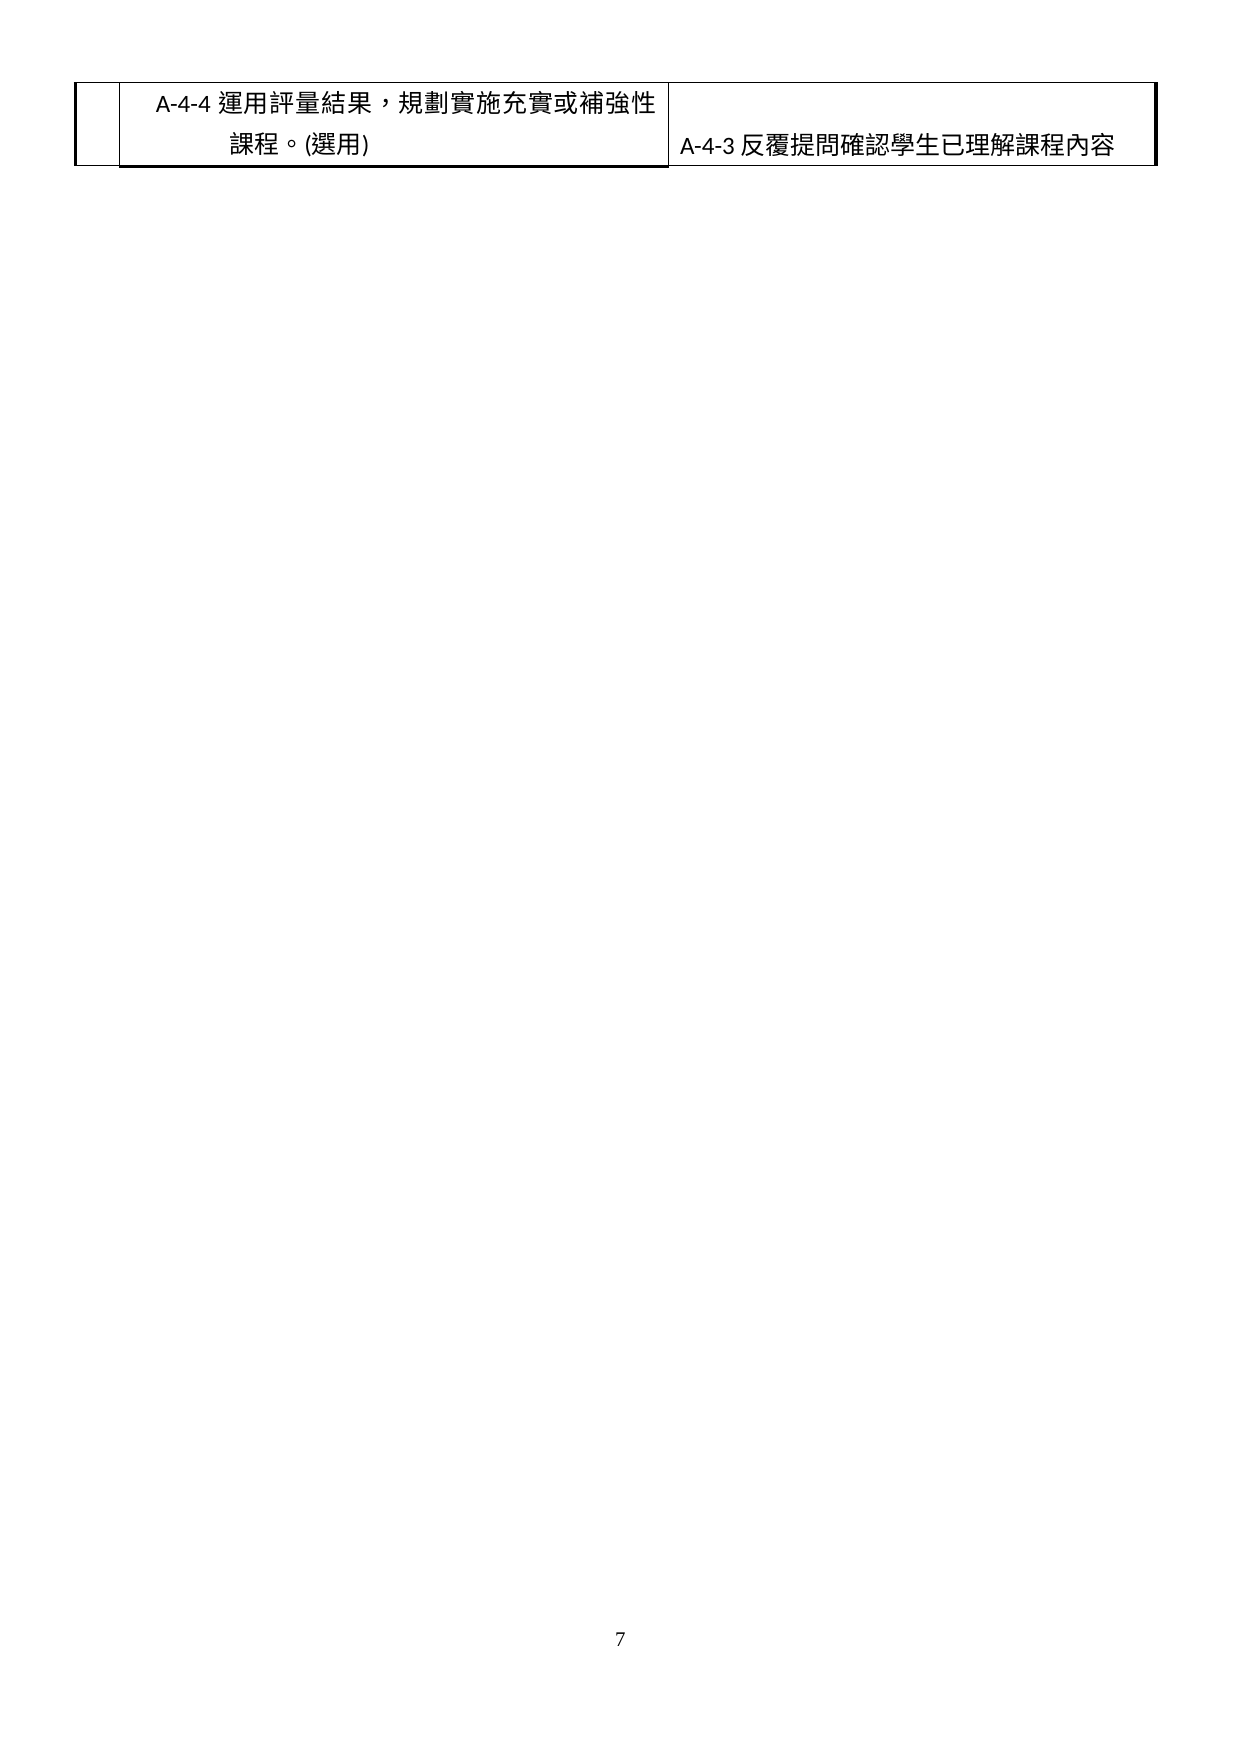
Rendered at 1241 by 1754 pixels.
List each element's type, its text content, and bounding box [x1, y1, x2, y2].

table_cell A-4-4 運用評量結果，規劃實施充實或補強性課程。(選用) [120, 83, 668, 165]
